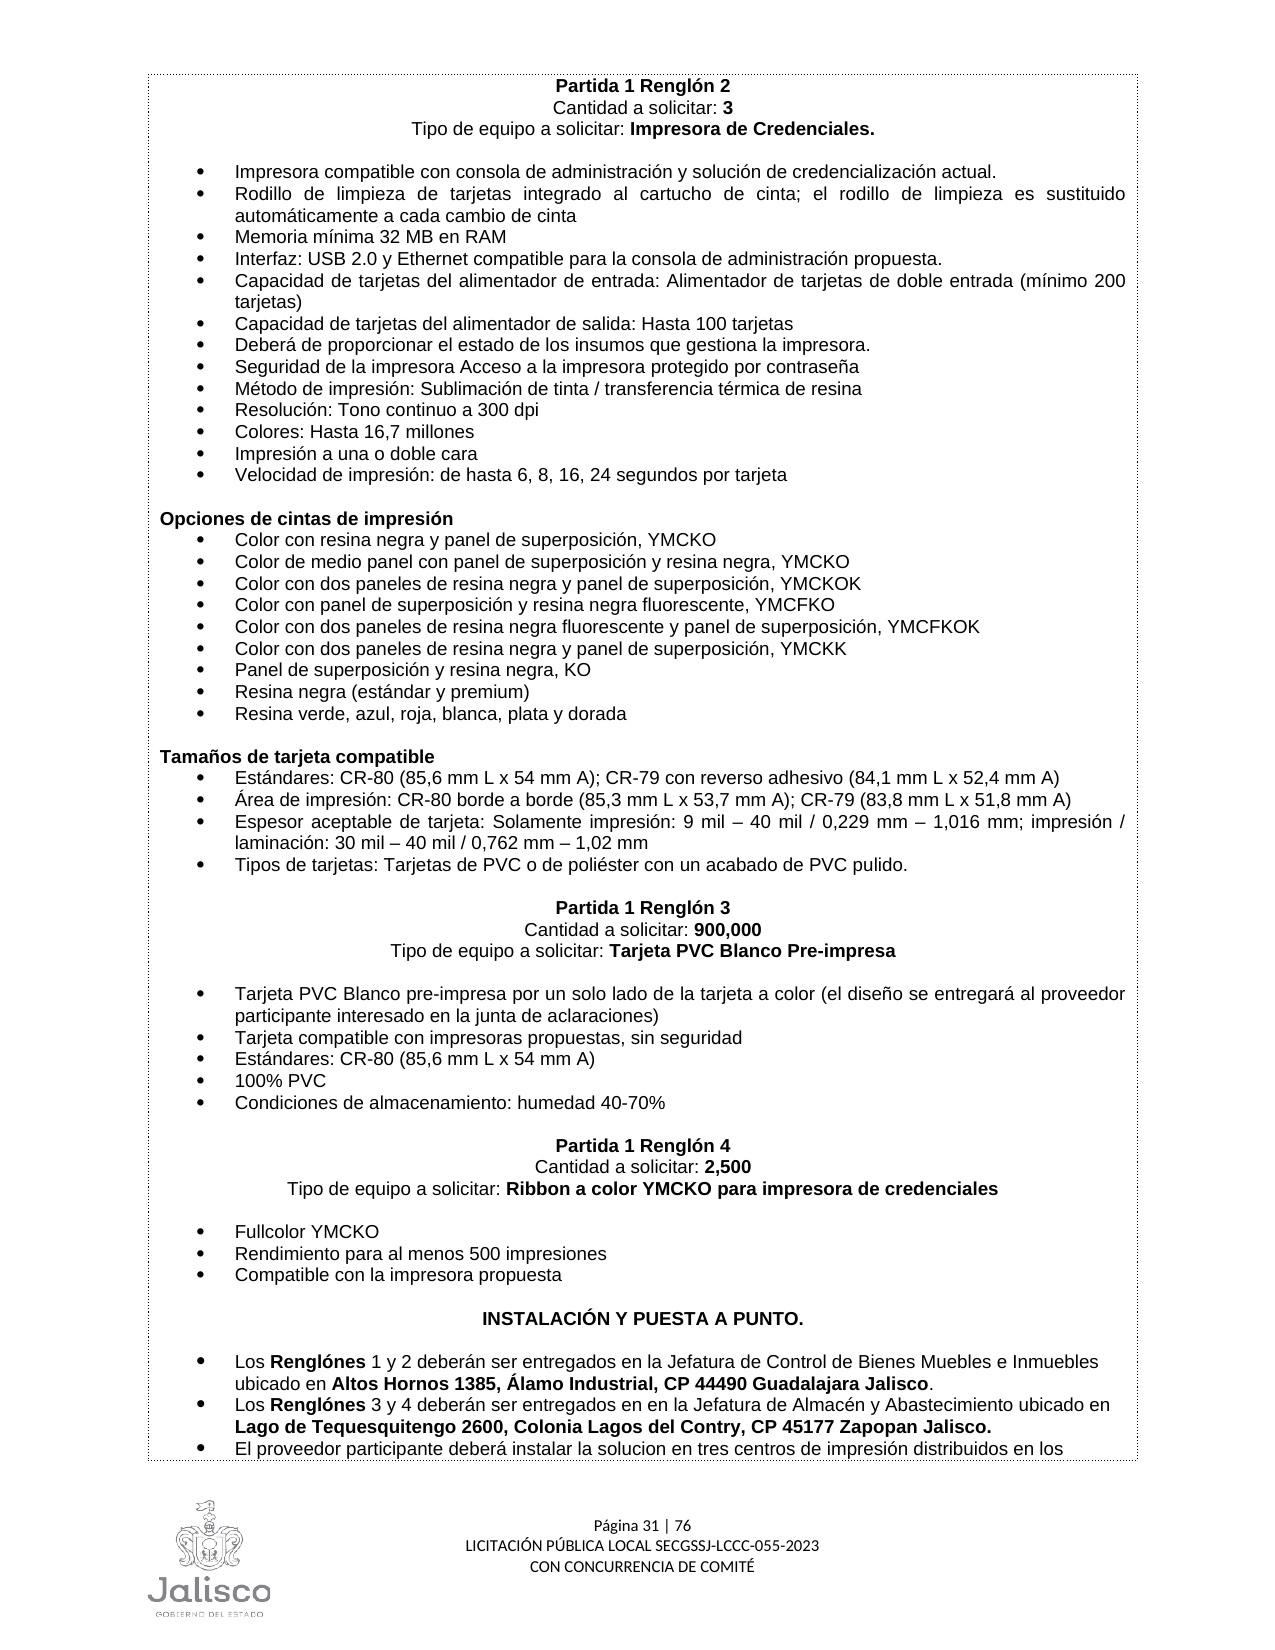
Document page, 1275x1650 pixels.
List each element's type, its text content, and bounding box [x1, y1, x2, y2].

picture [147, 1500, 271, 1617]
